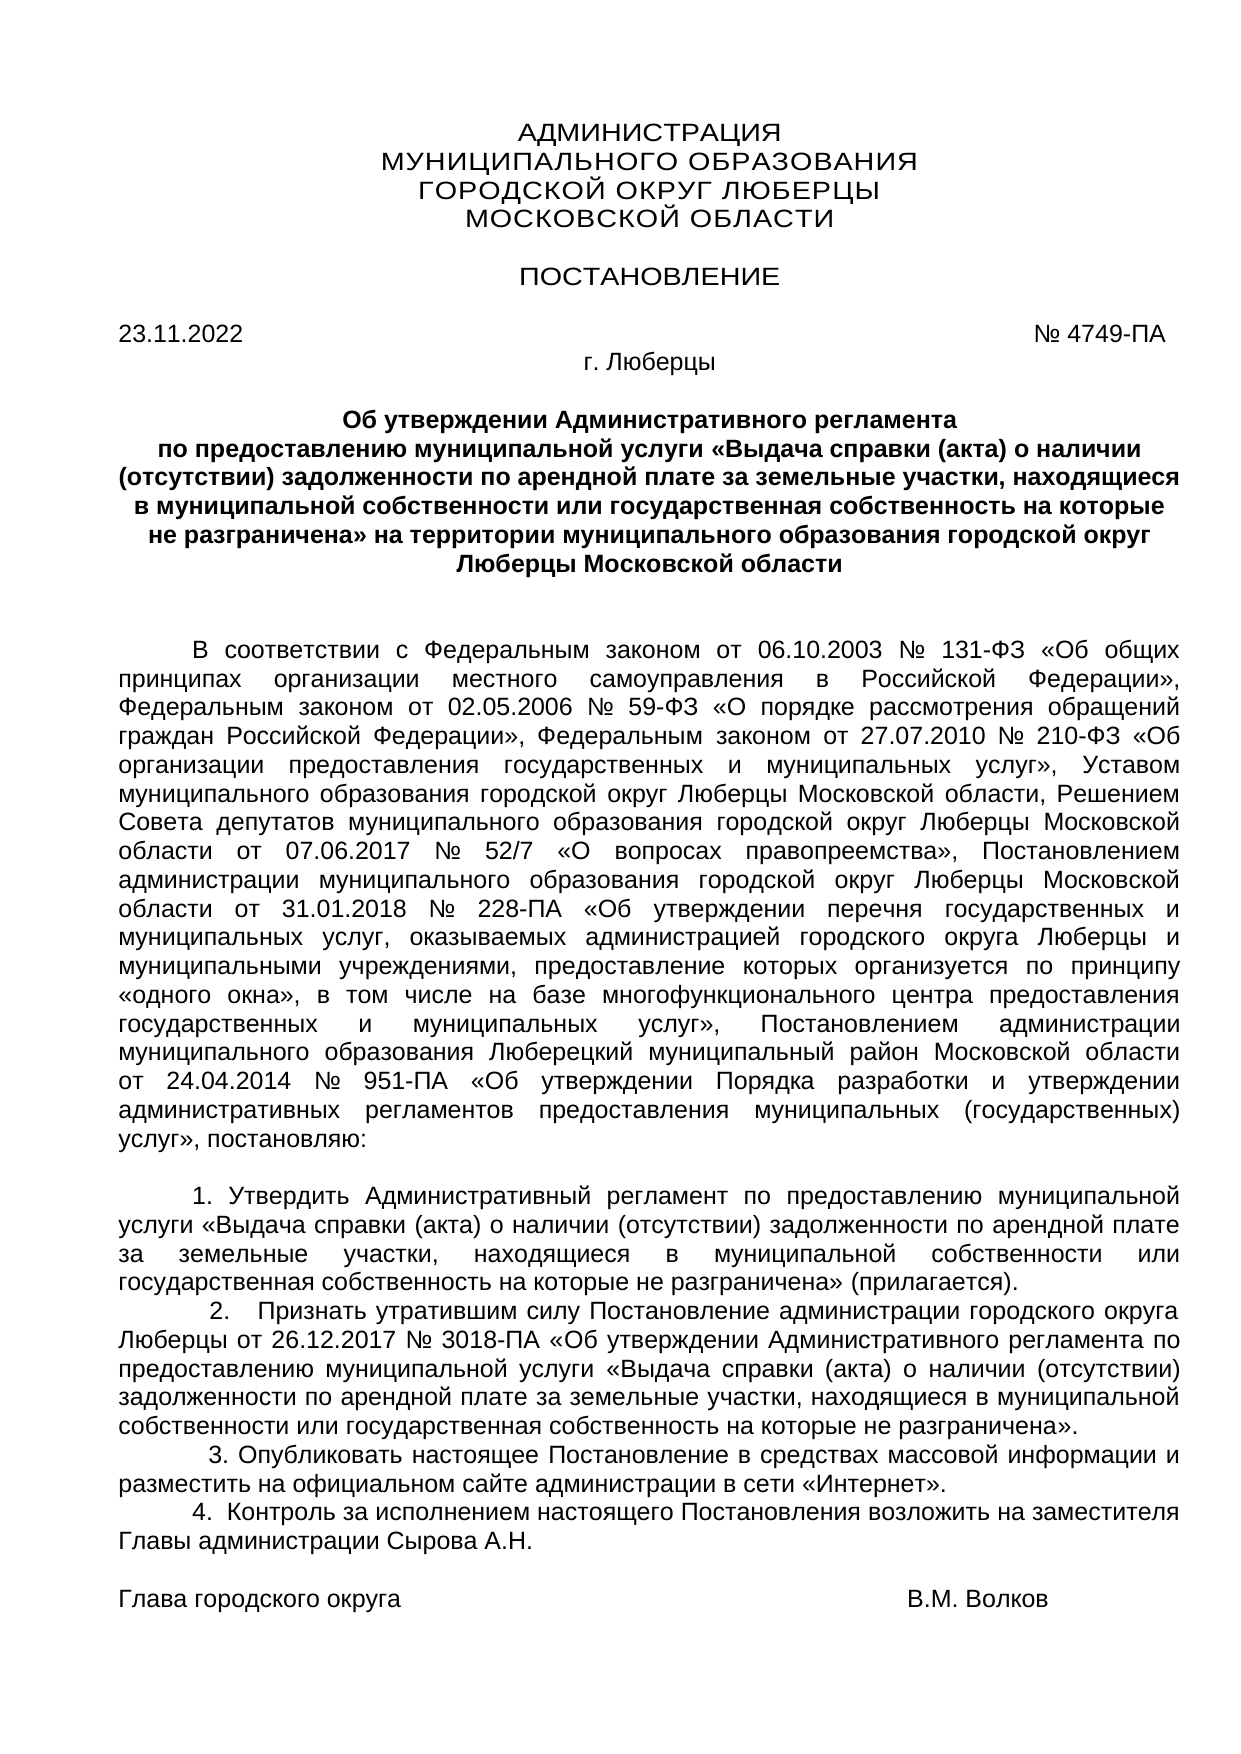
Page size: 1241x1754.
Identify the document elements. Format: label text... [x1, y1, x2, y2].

text Об утверждении Административного регламента [118, 405, 1181, 434]
text 1. Утвердить Административный регламент по предоставлению муниципальной услуги «Выдача справки (акта) о наличии (отсутствии) задолженности по арендной плате за земельные участки, находящиеся в муниципальной собственности или государственная собственность на которые не разграничена» (прилагается). [118, 1181, 1181, 1296]
text 23.11.2022 № 4749-ПА [118, 319, 1240, 347]
text 4. Контроль за исполнением настоящего Постановления возложить на заместителя Главы администрации Сырова А.Н. [118, 1497, 1181, 1555]
text АДМИНИСТРАЦИЯ [0, 118, 1240, 147]
text ПОСТАНОВЛЕНИЕ [0, 262, 1240, 291]
text 3. Опубликовать настоящее Постановление в средствах массовой информации и разместить на официальном сайте администрации в сети «Интернет». [118, 1440, 1181, 1497]
text Глава городского округа В.М. Волков [118, 1584, 1181, 1612]
text г. Люберцы [0, 347, 1240, 376]
text ГОРОДСКОЙ ОКРУГ ЛЮБЕРЦЫ МОСКОВСКОЙ ОБЛАСТИ [0, 176, 1240, 233]
text МУНИЦИПАЛЬНОГО ОБРАЗОВАНИЯ [0, 147, 1240, 176]
text 2. Признать утратившим силу Постановление администрации городского округа Люберцы от 26.12.2017 № 3018-ПА «Об утверждении Административного регламента по предоставлению муниципальной услуги «Выдача справки (акта) о наличии (отсутствии) задолженности по арендной плате за земельные участки, находящиеся в муниципальной собственности или государственная собственность на которые не разграничена». [118, 1296, 1181, 1440]
text В соответствии с Федеральным законом от 06.10.2003 № 131-ФЗ «Об общих принципах организации местного самоуправления в Российской Федерации», Федеральным законом от 02.05.2006 № 59-ФЗ «О порядке рассмотрения обращений граждан Российской Федерации», Федеральным законом от 27.07.2010 № 210-ФЗ «Об организации предоставления государственных и муниципальных услуг», Уставом муниципального образования городской округ Люберцы Московской области, Решением Совета депутатов муниципального образования городской округ Люберцы Московской области от 07.06.2017 № 52/7 «О вопросах правопреемства», Постановлением администрации муниципального образования городской округ Люберцы Московской области от 31.01.2018 № 228-ПА «Об утверждении перечня государственных и муниципальных услуг, оказываемых администрацией городского округа Люберцы и муниципальными учреждениями, предоставление которых организуется по принципу «одного окна», в том числе на базе многофункционального центра предоставления государственных и муниципальных услуг», Постановлением администрации муниципального образования Люберецкий муниципальный район Московской области от 24.04.2014 № 951-ПА «Об утверждении Порядка разработки и утверждении административных регламентов предоставления муниципальных (государственных) услуг», постановляю: [118, 635, 1181, 1152]
text по предоставлению муниципальной услуги «Выдача справки (акта) о наличии (отсутствии) задолженности по арендной плате за земельные участки, находящиеся в муниципальной собственности или государственная собственность на которые не разграничена» на территории муниципального образования городской округ Люберцы Московской области [118, 434, 1181, 577]
